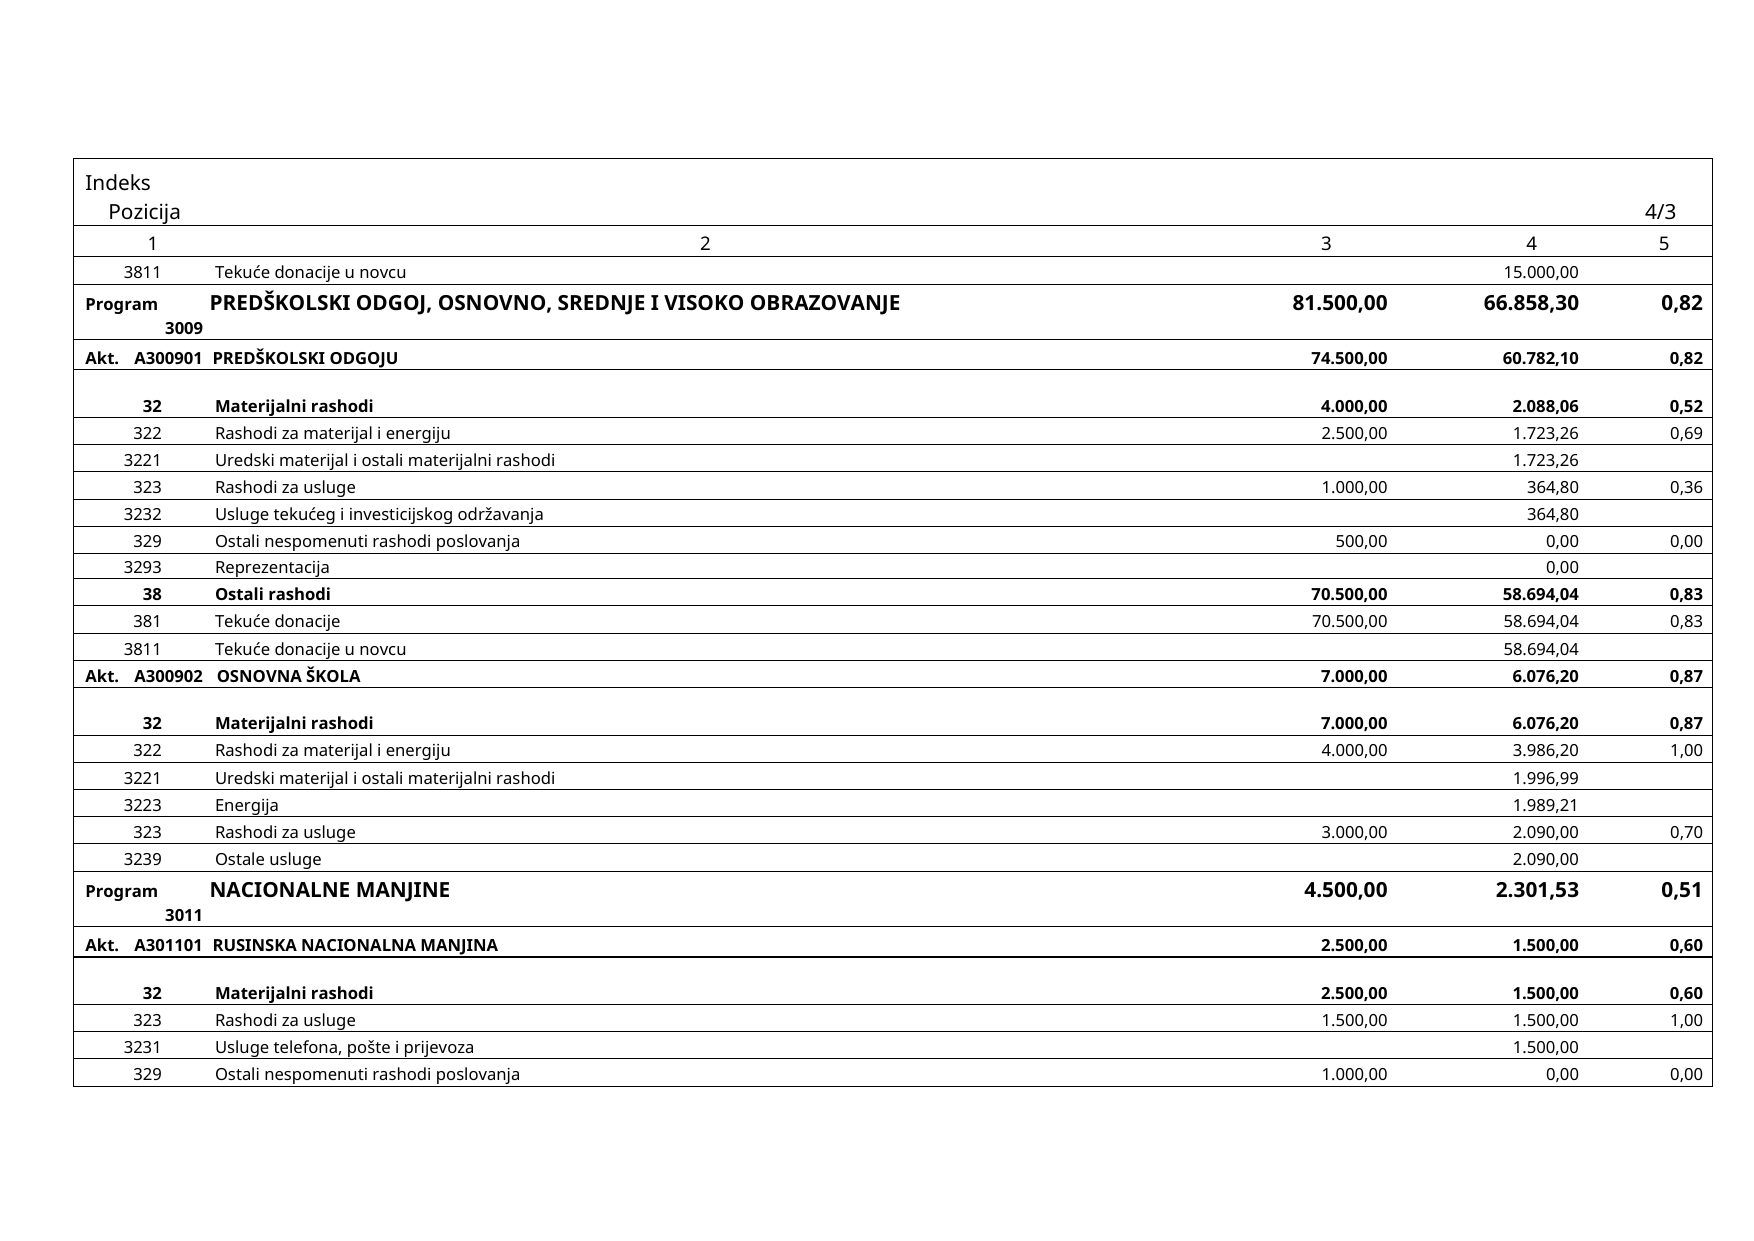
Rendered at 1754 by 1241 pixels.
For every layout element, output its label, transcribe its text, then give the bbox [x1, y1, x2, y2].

table_cell 32 Materijalni rashodi 2.500,00 1.500,00 0,60 [74, 958, 1712, 1004]
table_cell Akt. A301101 RUSINSKA NACIONALNA MANJINA 2.500,00 1.500,00 0,60 [74, 927, 1712, 956]
table_cell 322 Rashodi za materijal i energiju 4.000,00 3.986,20 1,00 [74, 736, 1712, 762]
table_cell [74, 159, 1712, 225]
table_cell 323 Rashodi za usluge 3.000,00 2.090,00 0,70 [74, 817, 1712, 843]
table_cell 3221 Uredski materijal i ostali materijalni rashodi 1.996,99 [74, 763, 1712, 789]
table_cell 32 Materijalni rashodi 4.000,00 2.088,06 0,52 [74, 370, 1712, 417]
table_cell 3221 Uredski materijal i ostali materijalni rashodi 1.723,26 [74, 445, 1712, 471]
table_cell 1 2 3 4 5 [74, 226, 1712, 256]
table_cell 3232 Usluge tekućeg i investicijskog održavanja 364,80 [74, 500, 1712, 526]
table_cell 3239 Ostale usluge 2.090,00 [74, 844, 1712, 871]
table_cell 3223 Energija 1.989,21 [74, 790, 1712, 816]
table_cell 323 Rashodi za usluge 1.500,00 1.500,00 1,00 [74, 1005, 1712, 1031]
table_cell 3231 Usluge telefona, pošte i prijevoza 1.500,00 [74, 1032, 1712, 1058]
table_cell Akt. A300902 OSNOVNA ŠKOLA 7.000,00 6.076,20 0,87 [74, 661, 1712, 687]
table_cell 322 Rashodi za materijal i energiju 2.500,00 1.723,26 0,69 [74, 418, 1712, 444]
table_cell 3811 Tekuće donacije u novcu 58.694,04 [74, 634, 1712, 660]
table_cell Program PREDŠKOLSKI ODGOJ, OSNOVNO, SREDNJE I VISOKO OBRAZOVANJE 81.500,00 66.858,30 0,82 3009 [74, 285, 1712, 339]
table_cell Program NACIONALNE MANJINE 4.500,00 2.301,53 0,51 3011 [74, 872, 1712, 926]
table_cell 323 Rashodi za usluge 1.000,00 364,80 0,36 [74, 472, 1712, 498]
table_cell Akt. A300901 PREDŠKOLSKI ODGOJU 74.500,00 60.782,10 0,82 [74, 340, 1712, 369]
table_cell 38 Ostali rashodi 70.500,00 58.694,04 0,83 [74, 579, 1712, 605]
table_cell 32 Materijalni rashodi 7.000,00 6.076,20 0,87 [74, 688, 1712, 734]
table_cell 329 Ostali nespomenuti rashodi poslovanja 500,00 0,00 0,00 [74, 527, 1712, 553]
table_cell 3811 Tekuće donacije u novcu 15.000,00 [74, 257, 1712, 283]
table_cell 3293 Reprezentacija 0,00 [74, 554, 1712, 578]
table_cell 381 Tekuće donacije 70.500,00 58.694,04 0,83 [74, 606, 1712, 633]
table_cell 329 Ostali nespomenuti rashodi poslovanja 1.000,00 0,00 0,00 [74, 1059, 1712, 1086]
